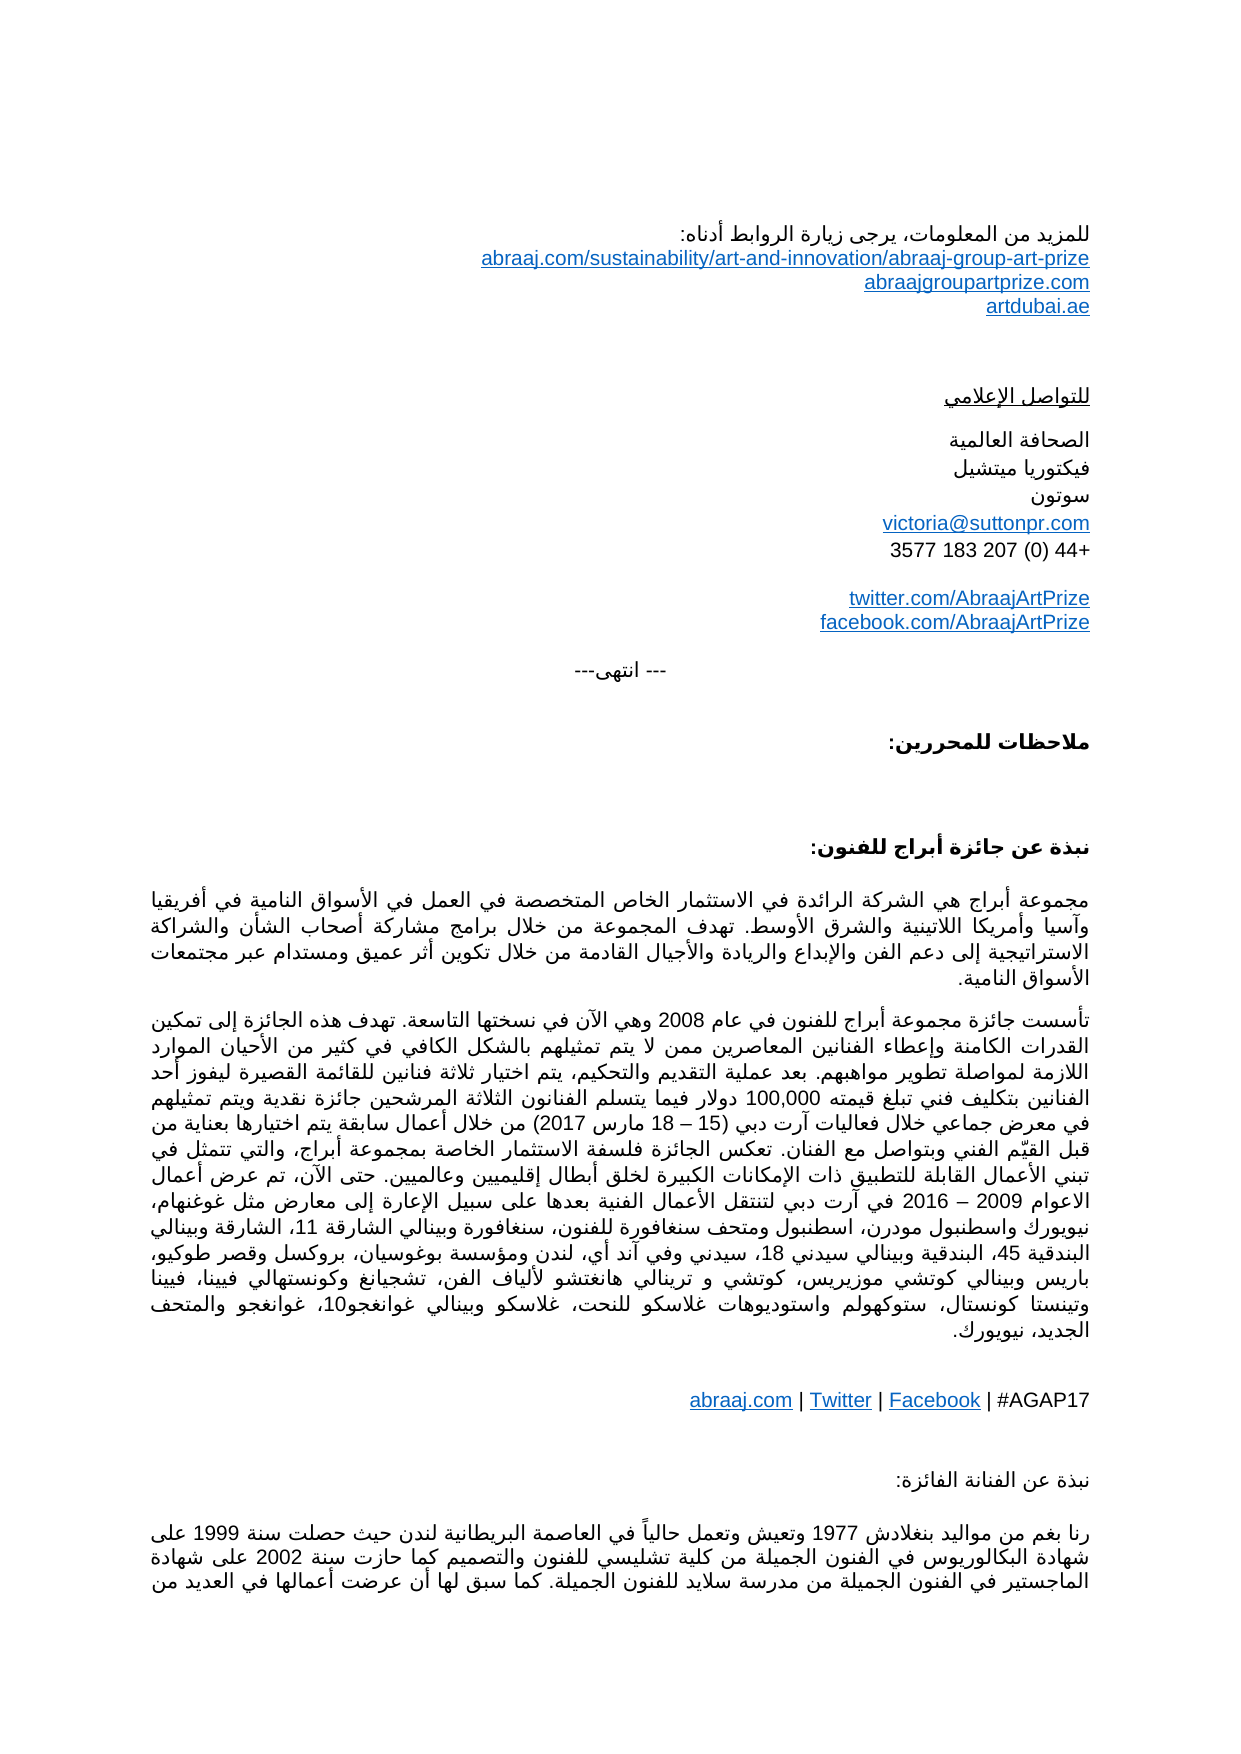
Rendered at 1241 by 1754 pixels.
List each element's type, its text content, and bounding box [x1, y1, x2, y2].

text twitter.com/AbraajArtPrize [150, 586, 1090, 610]
text مجموعة أبراج هي الشركة الرائدة في الاستثمار الخاص المتخصصة في العمل في الأسواق النامية في أفريقيا وآسيا وأمريكا اللاتينية والشرق الأوسط. تهدف المجموعة من خلال برامج مشاركة أصحاب الشأن والشراكة الاستراتيجية إلى دعم الفن والإبداع والريادة والأجيال القادمة من خلال تكوين أثر عميق ومستدام عبر مجتمعات الأسواق النامية. [150, 888, 1090, 989]
text نبذة عن الفنانة الفائزة: [150, 1468, 1090, 1492]
text +44 (0) 207 183 3577 [150, 538, 1090, 562]
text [150, 1521, 1090, 1592]
text abraaj.com/sustainability/art-and-innovation/abraaj-group-art-prize [150, 246, 1090, 270]
text نبذة عن جائزة أبراج للفنون: [150, 835, 1090, 859]
text victoria@suttonpr.com [150, 511, 1090, 535]
text ملاحظات للمحررين: [150, 730, 1090, 754]
text abraaj.com | Twitter | Facebook | #AGAP17 [150, 1388, 1090, 1412]
text artdubai.ae [150, 294, 1090, 318]
text للتواصل الإعلامي [150, 384, 1090, 408]
text تأسست جائزة مجموعة أبراج للفنون في عام 2008 وهي الآن في نسختها التاسعة. تهدف هذه الجائزة إلى تمكين القدرات الكامنة وإعطاء الفنانين المعاصرين ممن لا يتم تمثيلهم بالشكل الكافي في كثير من الأحيان الموارد اللازمة لمواصلة تطوير مواهبهم. بعد عملية التقديم والتحكيم، يتم اختيار ثلاثة فنانين للقائمة القصيرة ليفوز أحد الفنانين بتكليف فني تبلغ قيمته 100,000 دولار فيما يتسلم الفنانون الثلاثة المرشحين جائزة نقدية ويتم تمثيلهم في معرض جماعي خلال فعاليات آرت دبي (15 – 18 مارس 2017) من خلال أعمال سابقة يتم اختيارها بعناية من قبل القيّم الفني وبتواصل مع الفنان. تعكس الجائزة فلسفة الاستثمار الخاصة بمجموعة أبراج، والتي تتمثل في تبني الأعمال القابلة للتطبيق ذات الإمكانات الكبيرة لخلق أبطال إقليميين وعالميين. حتى الآن، تم عرض أعمال الاعوام 2009 – 2016 في آرت دبي لتنتقل الأعمال الفنية بعدها على سبيل الإعارة إلى معارض مثل غوغنهام، نيويورك واسطنبول مودرن، اسطنبول ومتحف سنغافورة للفنون، سنغافورة وبينالي الشارقة 11، الشارقة وبينالي البندقية 45، البندقية وبينالي سيدني 18، سيدني وفي آند أي، لندن ومؤسسة بوغوسيان، بروكسل وقصر طوكيو، باريس وبينالي كوتشي موزيريس، كوتشي و ترينالي هانغتشو لألياف الفن، تشجيانغ وكونستهالي فيينا، فيينا وتينستا كونستال، ستوكهولم واستوديوهات غلاسكو للنحت، غلاسكو وبينالي غوانغجو10، غوانغجو والمتحف الجديد، نيويورك. [150, 1008, 1090, 1342]
text للمزيد من المعلومات، يرجى زيارة الروابط أدناه: [150, 222, 1090, 246]
text --- انتهى--- [150, 658, 1090, 682]
text الصحافة العالمية [150, 428, 1090, 452]
text سوتون [150, 483, 1090, 507]
text فيكتوريا ميتشيل [150, 456, 1090, 480]
text facebook.com/AbraajArtPrize [150, 610, 1090, 634]
text abraajgroupartprize.com [150, 270, 1090, 294]
